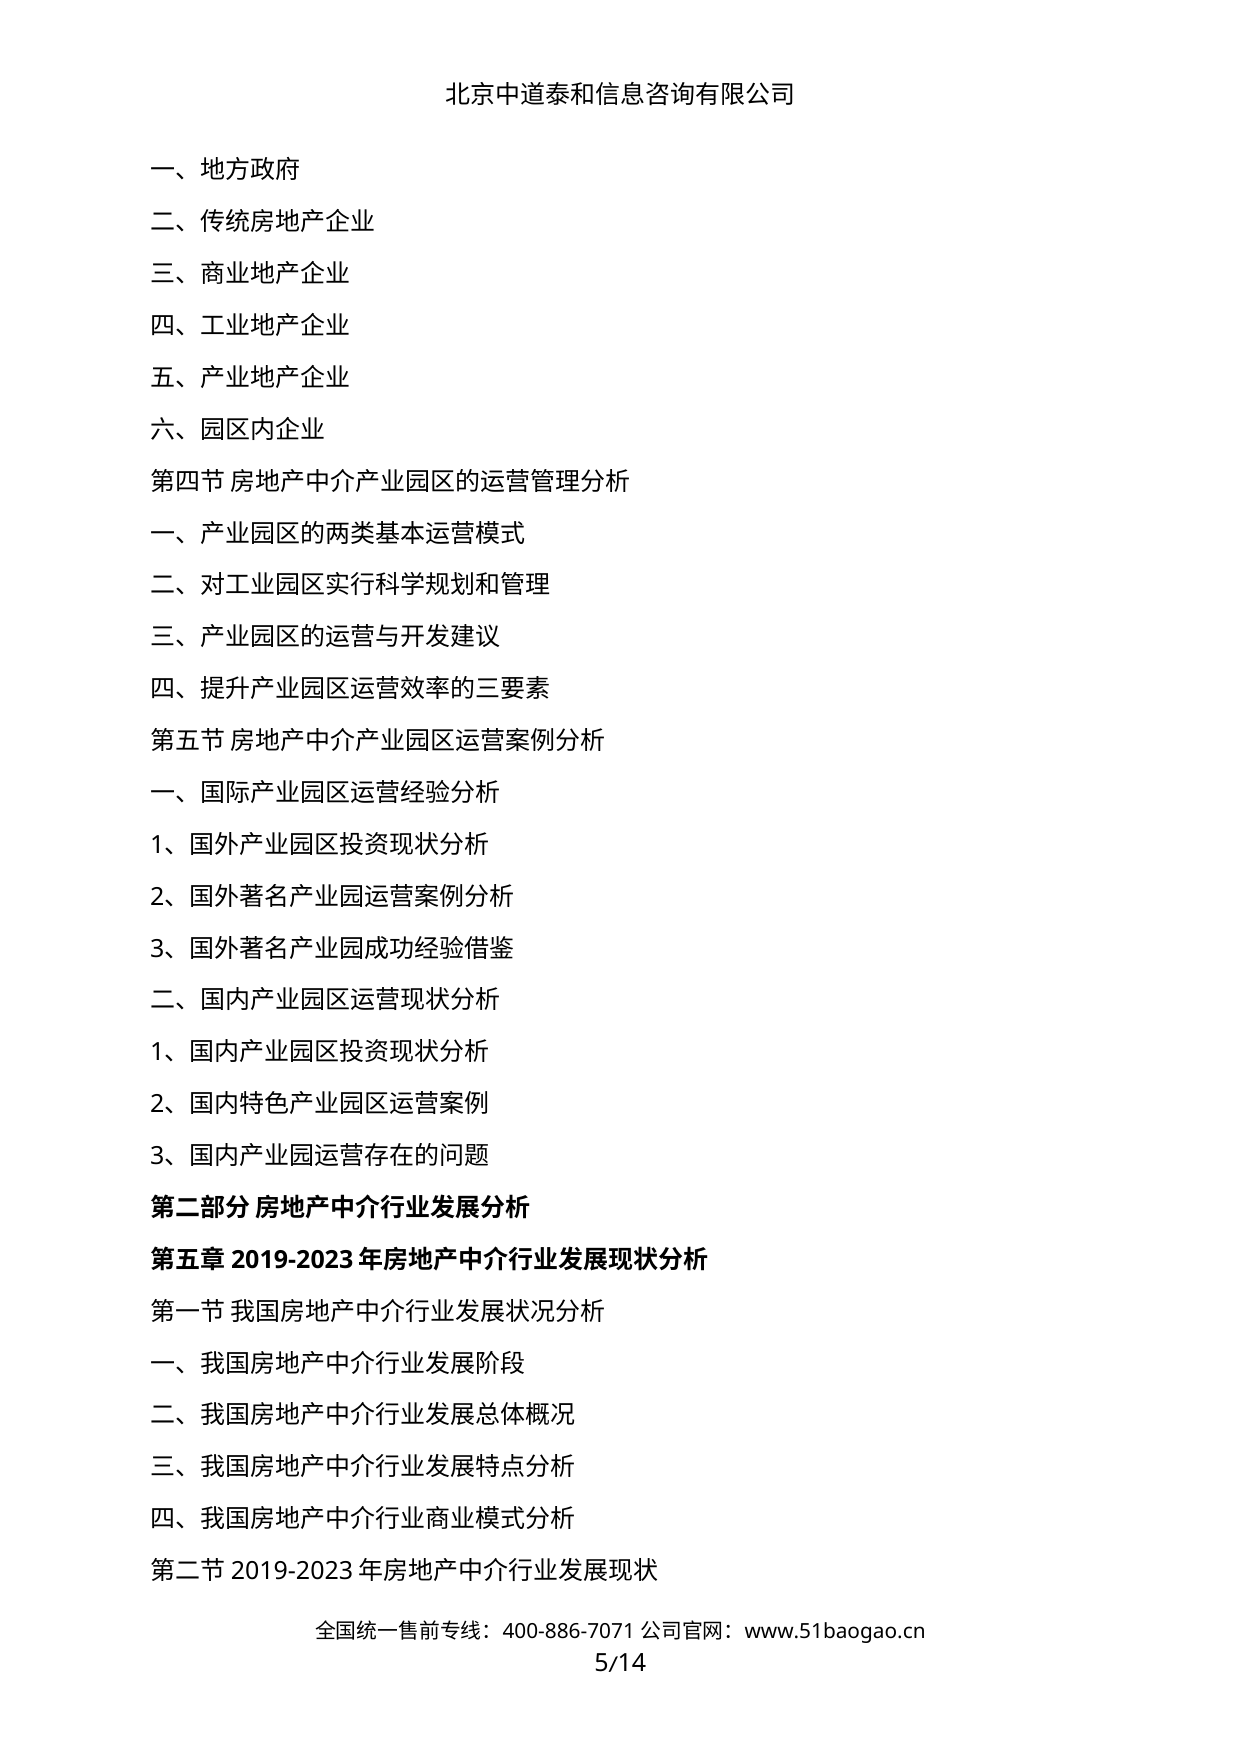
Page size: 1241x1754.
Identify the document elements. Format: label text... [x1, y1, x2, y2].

text 一、地方政府 [150, 150, 1090, 186]
text 三、产业园区的运营与开发建议 [150, 617, 1090, 653]
text 2、国外著名产业园运营案例分析 [150, 876, 1090, 912]
text 第二节 2019-2023年房地产中介行业发展现状 [150, 1551, 1090, 1587]
text 一、国际产业园区运营经验分析 [150, 772, 1090, 809]
text 四、工业地产企业 [150, 306, 1090, 342]
text 三、商业地产企业 [150, 254, 1090, 290]
text 五、产业地产企业 [150, 357, 1090, 394]
text 3、国内产业园运营存在的问题 [150, 1136, 1090, 1172]
text 1、国内产业园区投资现状分析 [150, 1032, 1090, 1068]
text 第五节 房地产中介产业园区运营案例分析 [150, 721, 1090, 757]
text 二、国内产业园区运营现状分析 [150, 980, 1090, 1016]
text 第四节 房地产中介产业园区的运营管理分析 [150, 461, 1090, 497]
text 四、我国房地产中介行业商业模式分析 [150, 1499, 1090, 1535]
text 四、提升产业园区运营效率的三要素 [150, 669, 1090, 705]
text 一、产业园区的两类基本运营模式 [150, 513, 1090, 549]
text 第五章 2019-2023年房地产中介行业发展现状分析 [150, 1239, 1090, 1276]
text 三、我国房地产中介行业发展特点分析 [150, 1447, 1090, 1483]
text 2、国内特色产业园区运营案例 [150, 1084, 1090, 1120]
text 二、我国房地产中介行业发展总体概况 [150, 1395, 1090, 1431]
text 第一节 我国房地产中介行业发展状况分析 [150, 1291, 1090, 1327]
text 二、对工业园区实行科学规划和管理 [150, 565, 1090, 601]
text 3、国外著名产业园成功经验借鉴 [150, 928, 1090, 964]
text 二、传统房地产企业 [150, 202, 1090, 238]
text 1、国外产业园区投资现状分析 [150, 824, 1090, 861]
text 六、园区内企业 [150, 409, 1090, 446]
text 一、我国房地产中介行业发展阶段 [150, 1343, 1090, 1379]
text 第二部分 房地产中介行业发展分析 [150, 1187, 1090, 1224]
